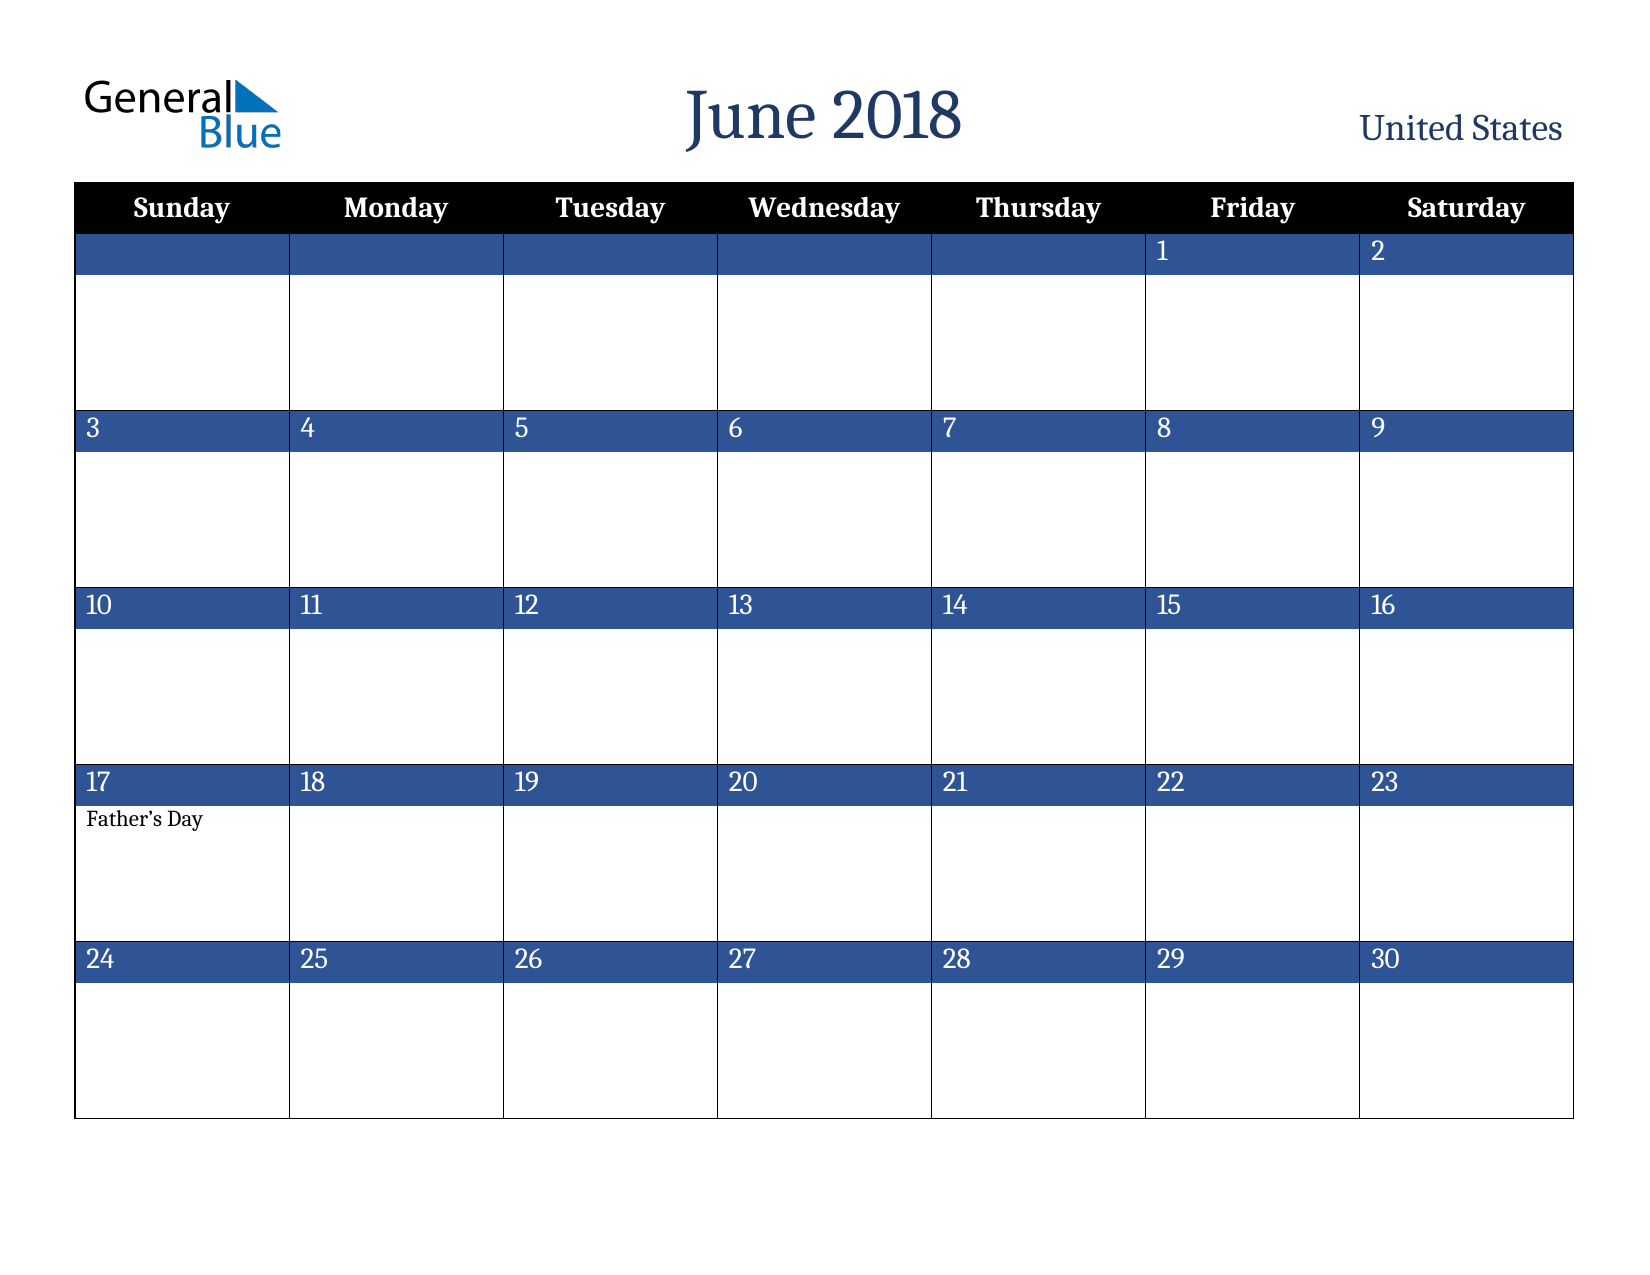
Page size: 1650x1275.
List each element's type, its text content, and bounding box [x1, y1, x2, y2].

table_cell 14 [932, 588, 1145, 629]
table_cell 28 [932, 942, 1145, 983]
table_cell [1146, 806, 1359, 941]
table_cell [932, 234, 1145, 275]
table_cell [1360, 275, 1573, 410]
table_cell [1360, 983, 1573, 1118]
table_cell 24 [76, 942, 289, 983]
table_cell [290, 234, 503, 275]
table_cell 1 [1146, 234, 1359, 275]
table_cell [504, 629, 717, 764]
table_cell [504, 806, 717, 941]
table_cell 27 [718, 942, 931, 983]
table_cell [1146, 629, 1359, 764]
table_cell [932, 983, 1145, 1118]
table_cell [504, 452, 717, 587]
table_cell 7 [932, 411, 1145, 452]
table_cell 6 [718, 411, 931, 452]
table_cell [932, 629, 1145, 764]
table_cell 30 [1360, 942, 1573, 983]
table_cell 10 [76, 588, 289, 629]
table_cell [76, 275, 289, 410]
table_cell 15 [1146, 588, 1359, 629]
table_cell [1146, 452, 1359, 587]
table_cell [718, 806, 931, 941]
table_cell 29 [1146, 942, 1359, 983]
table_header [75, 75, 503, 182]
table_cell [76, 234, 289, 275]
table_cell [290, 983, 503, 1118]
table_cell 8 [1146, 411, 1359, 452]
table_cell [932, 452, 1145, 587]
table_cell 13 [718, 588, 931, 629]
table_cell [718, 983, 931, 1118]
table_header June 2018 [503, 75, 1146, 182]
table_cell [1360, 452, 1573, 587]
table_cell [1360, 806, 1573, 941]
table_cell 25 [290, 942, 503, 983]
table_cell 21 [932, 765, 1145, 806]
table_cell [504, 983, 717, 1118]
table_header United States [1146, 75, 1574, 182]
table_cell 5 [504, 411, 717, 452]
table_cell Sunday [76, 183, 289, 233]
table_cell 22 [1146, 765, 1359, 806]
table_cell [932, 275, 1145, 410]
table_cell [1146, 275, 1359, 410]
table_cell [718, 234, 931, 275]
table_cell [932, 806, 1145, 941]
table_cell [718, 452, 931, 587]
table_cell 9 [1360, 411, 1573, 452]
table_cell [504, 234, 717, 275]
table_cell 23 [1360, 765, 1573, 806]
table_cell 18 [290, 765, 503, 806]
table_cell Tuesday [504, 183, 717, 233]
table_cell Thursday [932, 183, 1145, 233]
table_cell [1360, 629, 1573, 764]
table_cell 4 [290, 411, 503, 452]
table_cell 16 [1360, 588, 1573, 629]
table_cell Father’s Day [76, 806, 289, 941]
table_cell Saturday [1360, 183, 1573, 233]
table_cell [1146, 983, 1359, 1118]
table_cell 26 [504, 942, 717, 983]
table_cell 12 [504, 588, 717, 629]
table_cell Monday [290, 183, 503, 233]
table_cell [290, 452, 503, 587]
table_cell [76, 452, 289, 587]
table_cell 17 [76, 765, 289, 806]
table_cell 3 [76, 411, 289, 452]
table_cell [290, 275, 503, 410]
table_cell [718, 275, 931, 410]
table_cell [504, 275, 717, 410]
table_cell 20 [718, 765, 931, 806]
table_cell 2 [1360, 234, 1573, 275]
table_cell [76, 983, 289, 1118]
table_cell [76, 629, 289, 764]
picture [85, 80, 281, 148]
table_cell 19 [504, 765, 717, 806]
table_cell Wednesday [718, 183, 931, 233]
table_cell [718, 629, 931, 764]
table_cell [290, 629, 503, 764]
table_cell [290, 806, 503, 941]
table_cell 11 [290, 588, 503, 629]
table_cell Friday [1146, 183, 1359, 233]
